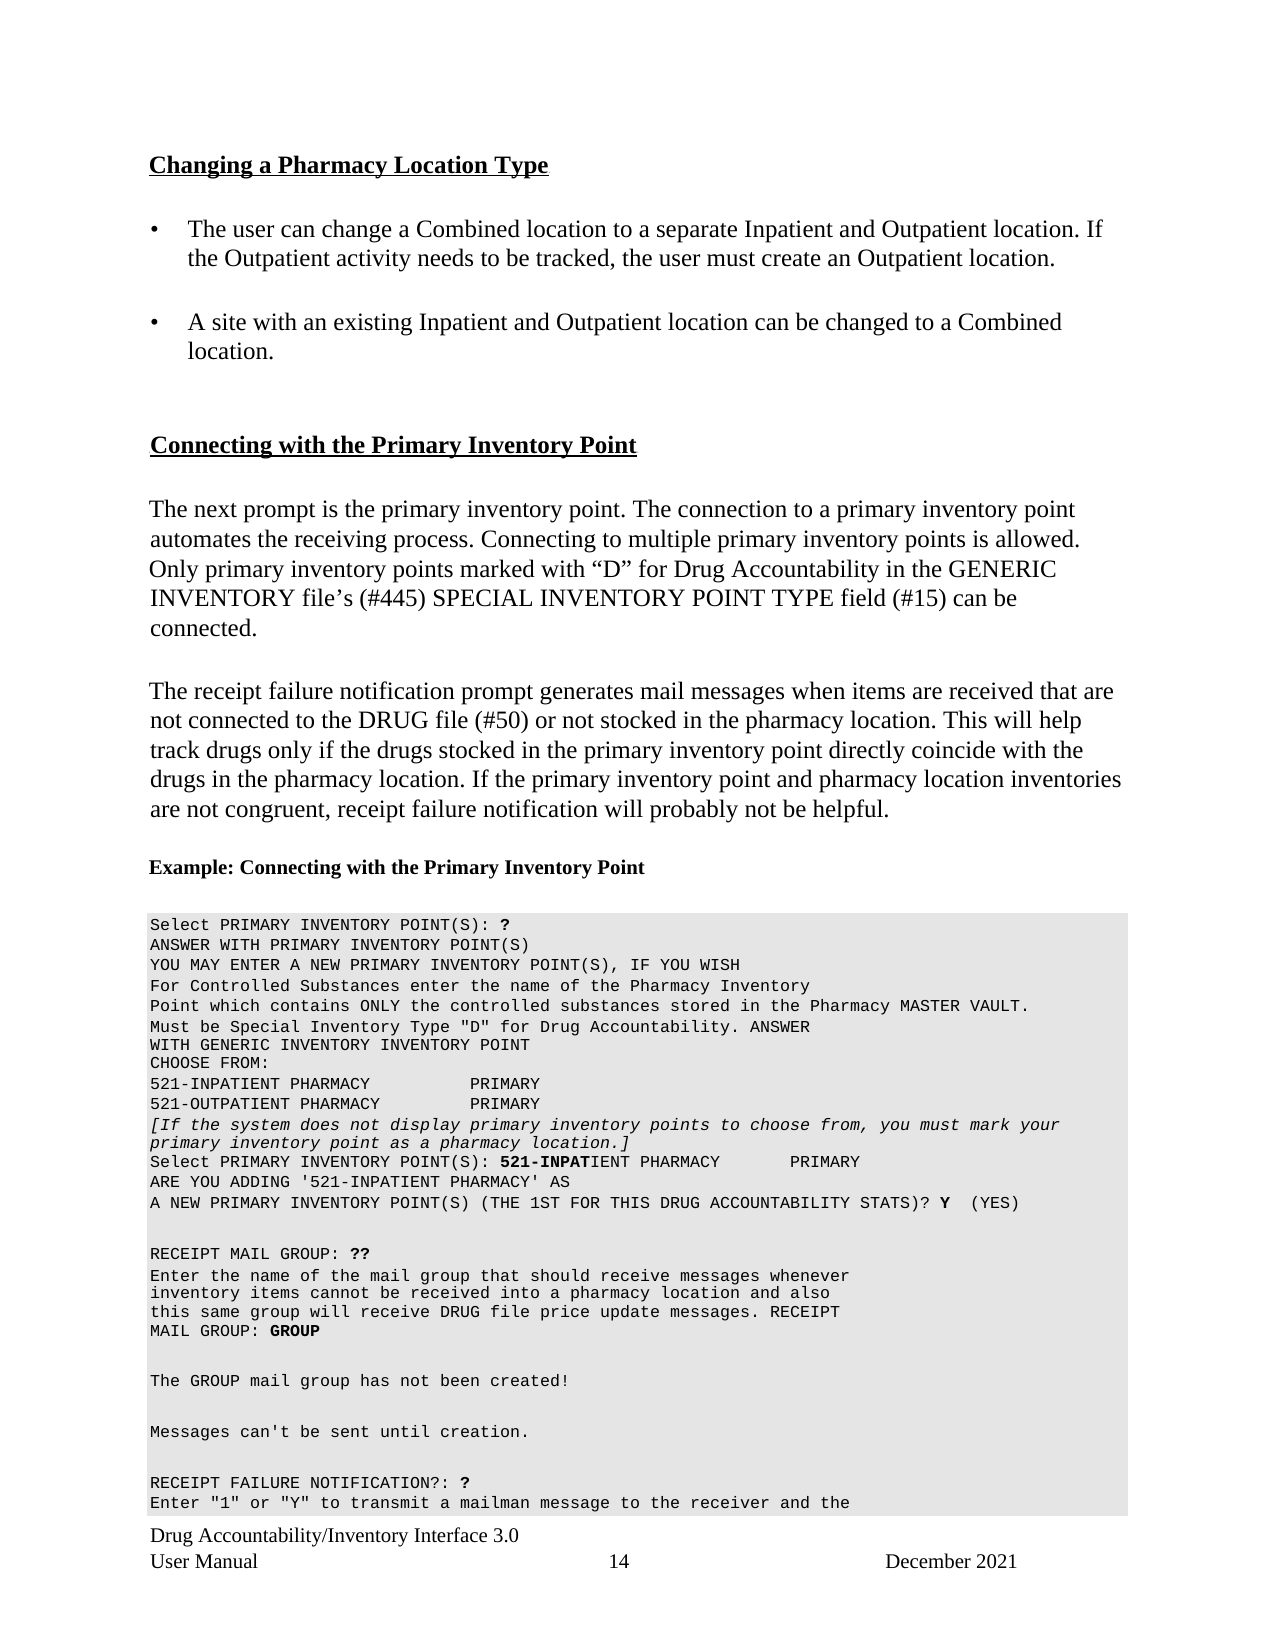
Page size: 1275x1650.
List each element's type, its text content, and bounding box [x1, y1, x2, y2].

list The user can change a Combined location to a separate Inpatient and Outpatient location. If the Outpatient activity needs to be tracked, the user must create an Outpatient location. [150, 214, 1125, 272]
text Example: Connecting with the Primary Inventory Point [148, 855, 1127, 879]
text Only primary inventory points marked with “D” for Drug Accountability in the GENERIC INVENTORY file’s (#445) SPECIAL INVENTORY POINT TYPE field (#15) can be connected. [149, 554, 1125, 642]
text UConnecting with the Primary Inventory PointU [148, 430, 1127, 459]
text The next prompt is the primary inventory point. The connection to a primary inventory point automates the receiving process. Connecting to multiple primary inventory points is allowed. [149, 494, 1125, 552]
text Changing a Pharmacy Location TypeU [148, 150, 1127, 179]
text The receipt failure notification prompt generates mail messages when items are received that are not connected to the DRUG file (#50) or not stocked in the pharmacy location. This will help track drugs only if the drugs stocked in the primary inventory point directly coincide with the drugs in the pharmacy location. If the primary inventory point and pharmacy location inventories are not congruent, receipt failure notification will probably not be helpful. [149, 676, 1125, 823]
list A site with an existing Inpatient and Outpatient location can be changed to a Combined location. [150, 307, 1125, 365]
